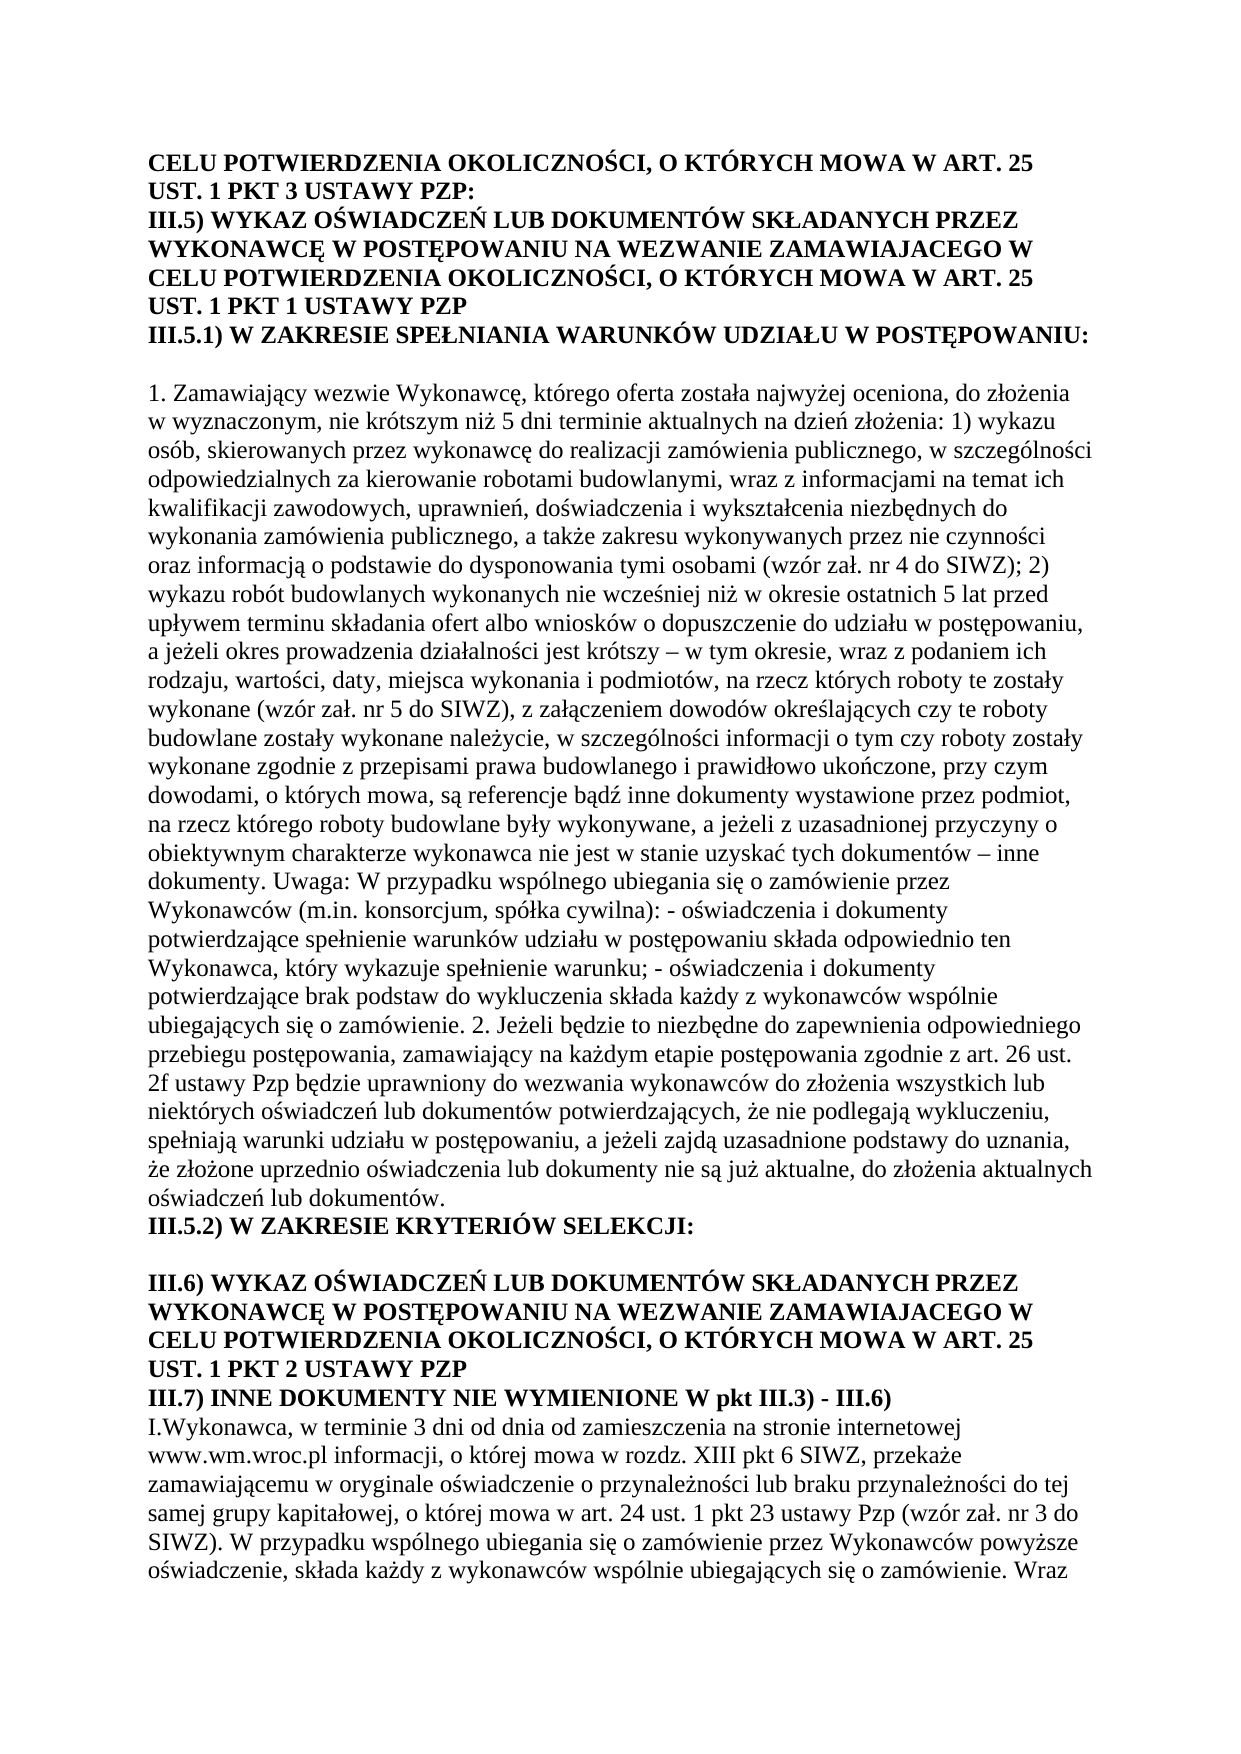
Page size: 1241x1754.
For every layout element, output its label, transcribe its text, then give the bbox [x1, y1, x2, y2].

text III.5) WYKAZ OŚWIADCZEŃ LUB DOKUMENTÓW SKŁADANYCH PRZEZ WYKONAWCĘ W POSTĘPOWANIU NA WEZWANIE ZAMAWIAJACEGO W CELU POTWIERDZENIA OKOLICZNOŚCI, O KTÓRYCH MOWA W ART. 25 UST. 1 PKT 1 USTAWY PZP [148, 205, 1093, 320]
text III.6) WYKAZ OŚWIADCZEŃ LUB DOKUMENTÓW SKŁADANYCH PRZEZ WYKONAWCĘ W POSTĘPOWANIU NA WEZWANIE ZAMAWIAJACEGO W CELU POTWIERDZENIA OKOLICZNOŚCI, O KTÓRYCH MOWA W ART. 25 UST. 1 PKT 2 USTAWY PZP [148, 1268, 1093, 1383]
text III.7) INNE DOKUMENTY NIE WYMIENIONE W pkt III.3) - III.6) [148, 1383, 1093, 1412]
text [148, 148, 1093, 205]
text III.5.1) W ZAKRESIE SPEŁNIANIA WARUNKÓW UDZIAŁU W POSTĘPOWANIU: 1. Zamawiający wezwie Wykonawcę, którego oferta została najwyżej oceniona, do złożenia w wyznaczonym, nie krótszym niż 5 dni terminie aktualnych na dzień złożenia: 1) wykazu osób, skierowanych przez wykonawcę do realizacji zamówienia publicznego, w szczególności odpowiedzialnych za kierowanie robotami budowlanymi, wraz z informacjami na temat ich kwalifikacji zawodowych, uprawnień, doświadczenia i wykształcenia niezbędnych do wykonania zamówienia publicznego, a także zakresu wykonywanych przez nie czynności oraz informacją o podstawie do dysponowania tymi osobami (wzór zał. nr 4 do SIWZ); 2) wykazu robót budowlanych wykonanych nie wcześniej niż w okresie ostatnich 5 lat przed upływem terminu składania ofert albo wniosków o dopuszczenie do udziału w postępowaniu, a jeżeli okres prowadzenia działalności jest krótszy – w tym okresie, wraz z podaniem ich rodzaju, wartości, daty, miejsca wykonania i podmiotów, na rzecz których roboty te zostały wykonane (wzór zał. nr 5 do SIWZ), z załączeniem dowodów określających czy te roboty budowlane zostały wykonane należycie, w szczególności informacji o tym czy roboty zostały wykonane zgodnie z przepisami prawa budowlanego i prawidłowo ukończone, przy czym dowodami, o których mowa, są referencje bądź inne dokumenty wystawione przez podmiot, na rzecz którego roboty budowlane były wykonywane, a jeżeli z uzasadnionej przyczyny o obiektywnym charakterze wykonawca nie jest w stanie uzyskać tych dokumentów – inne dokumenty. Uwaga: W przypadku wspólnego ubiegania się o zamówienie przez Wykonawców (m.in. konsorcjum, spółka cywilna): - oświadczenia i dokumenty potwierdzające spełnienie warunków udziału w postępowaniu składa odpowiednio ten Wykonawca, który wykazuje spełnienie warunku; - oświadczenia i dokumenty potwierdzające brak podstaw do wykluczenia składa każdy z wykonawców wspólnie ubiegających się o zamówienie. 2. Jeżeli będzie to niezbędne do zapewnienia odpowiedniego przebiegu postępowania, zamawiający na każdym etapie postępowania zgodnie z art. 26 ust. 2f ustawy Pzp będzie uprawniony do wezwania wykonawców do złożenia wszystkich lub niektórych oświadczeń lub dokumentów potwierdzających, że nie podlegają wykluczeniu, spełniają warunki udziału w postępowaniu, a jeżeli zajdą uzasadnione podstawy do uznania, że złożone uprzednio oświadczenia lub dokumenty nie są już aktualne, do złożenia aktualnych oświadczeń lub dokumentów. III.5.2) W ZAKRESIE KRYTERIÓW SELEKCJI: [148, 320, 1093, 1268]
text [148, 1412, 1093, 1584]
